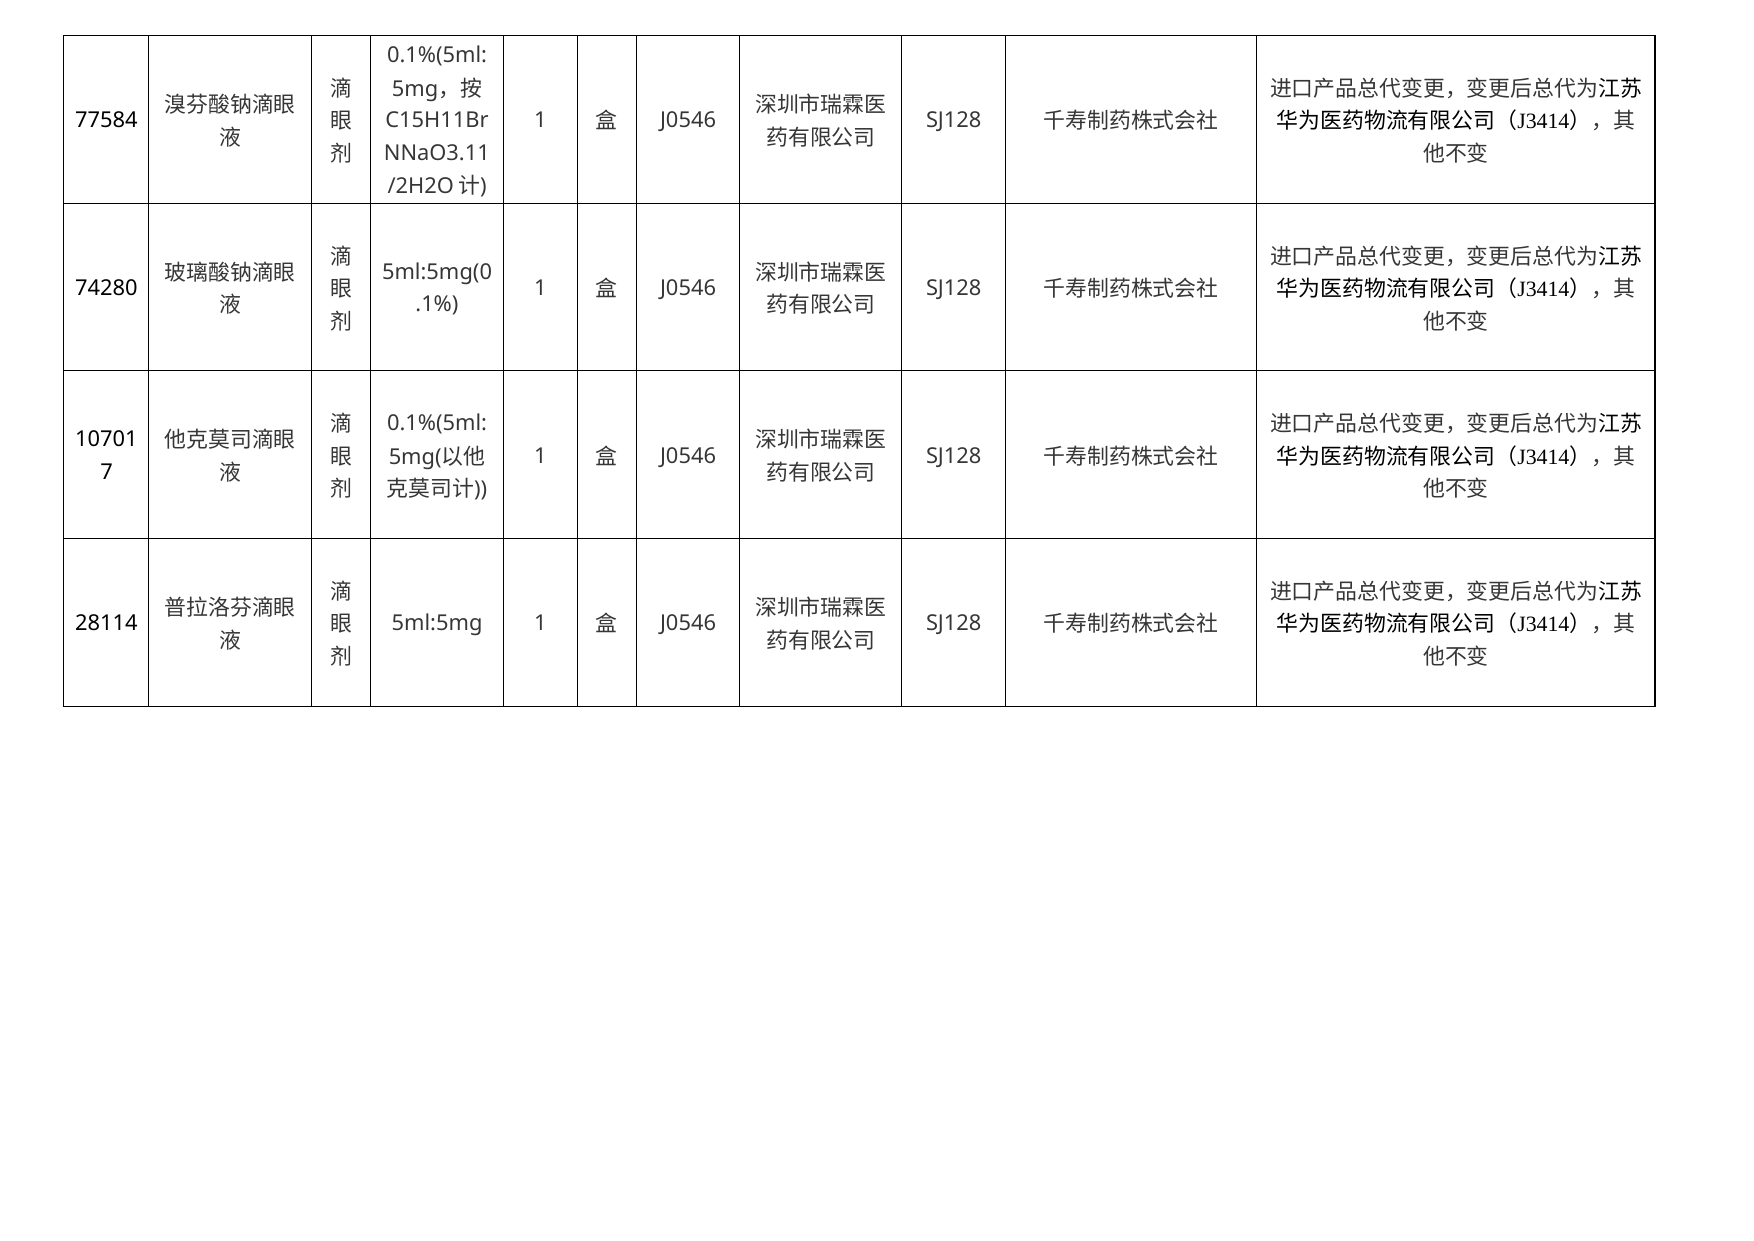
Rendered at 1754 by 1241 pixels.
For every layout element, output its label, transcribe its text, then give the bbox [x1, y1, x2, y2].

table_cell 溴芬酸钠滴眼液 [149, 36, 311, 203]
table_cell SJ128 [902, 539, 1005, 706]
table_cell 1 [504, 36, 577, 203]
table_cell J0546 [637, 539, 739, 706]
table_cell 进口产品总代变更，变更后总代为江苏华为医药物流有限公司（J3414），其他不变 [1257, 36, 1654, 203]
table_cell J0546 [637, 371, 739, 538]
table_cell 盒 [578, 539, 636, 706]
table_cell 盒 [578, 371, 636, 538]
table_cell 进口产品总代变更，变更后总代为江苏华为医药物流有限公司（J3414），其他不变 [1257, 539, 1654, 706]
table_cell 滴眼剂 [312, 539, 370, 706]
table_cell 玻璃酸钠滴眼液 [149, 204, 311, 370]
table_cell 滴眼剂 [312, 371, 370, 538]
table_cell 深圳市瑞霖医药有限公司 [740, 371, 901, 538]
table_cell 千寿制药株式会社 [1006, 36, 1256, 203]
table_cell 千寿制药株式会社 [1006, 371, 1256, 538]
table_cell 5ml:5mg [371, 539, 503, 706]
table_cell 0.1%(5ml:5mg，按C15H11BrNNaO3.11/2H2O计) [371, 36, 503, 203]
table_cell 普拉洛芬滴眼液 [149, 539, 311, 706]
table_cell 1 [504, 204, 577, 370]
table_cell 深圳市瑞霖医药有限公司 [740, 36, 901, 203]
table_cell 进口产品总代变更，变更后总代为江苏华为医药物流有限公司（J3414），其他不变 [1257, 204, 1654, 370]
table_cell 深圳市瑞霖医药有限公司 [740, 539, 901, 706]
table_cell 1 [504, 371, 577, 538]
table_cell J0546 [637, 36, 739, 203]
table_cell 28114 [64, 539, 148, 706]
table_cell 千寿制药株式会社 [1006, 204, 1256, 370]
table_cell 5ml:5mg(0.1%) [371, 204, 503, 370]
table_cell SJ128 [902, 36, 1005, 203]
table_cell 滴眼剂 [312, 204, 370, 370]
table_cell SJ128 [902, 371, 1005, 538]
table_cell 107017 [64, 371, 148, 538]
table_cell 他克莫司滴眼液 [149, 371, 311, 538]
table_cell 盒 [578, 36, 636, 203]
table_cell 1 [504, 539, 577, 706]
table_cell 深圳市瑞霖医药有限公司 [740, 204, 901, 370]
table_cell 0.1%(5ml:5mg(以他克莫司计)) [371, 371, 503, 538]
table_cell J0546 [637, 204, 739, 370]
table_cell 盒 [578, 204, 636, 370]
table_cell 千寿制药株式会社 [1006, 539, 1256, 706]
table_cell 74280 [64, 204, 148, 370]
table_cell 进口产品总代变更，变更后总代为江苏华为医药物流有限公司（J3414），其他不变 [1257, 371, 1654, 538]
table_cell 滴眼剂 [312, 36, 370, 203]
table_cell SJ128 [902, 204, 1005, 370]
table_cell 77584 [64, 36, 148, 203]
